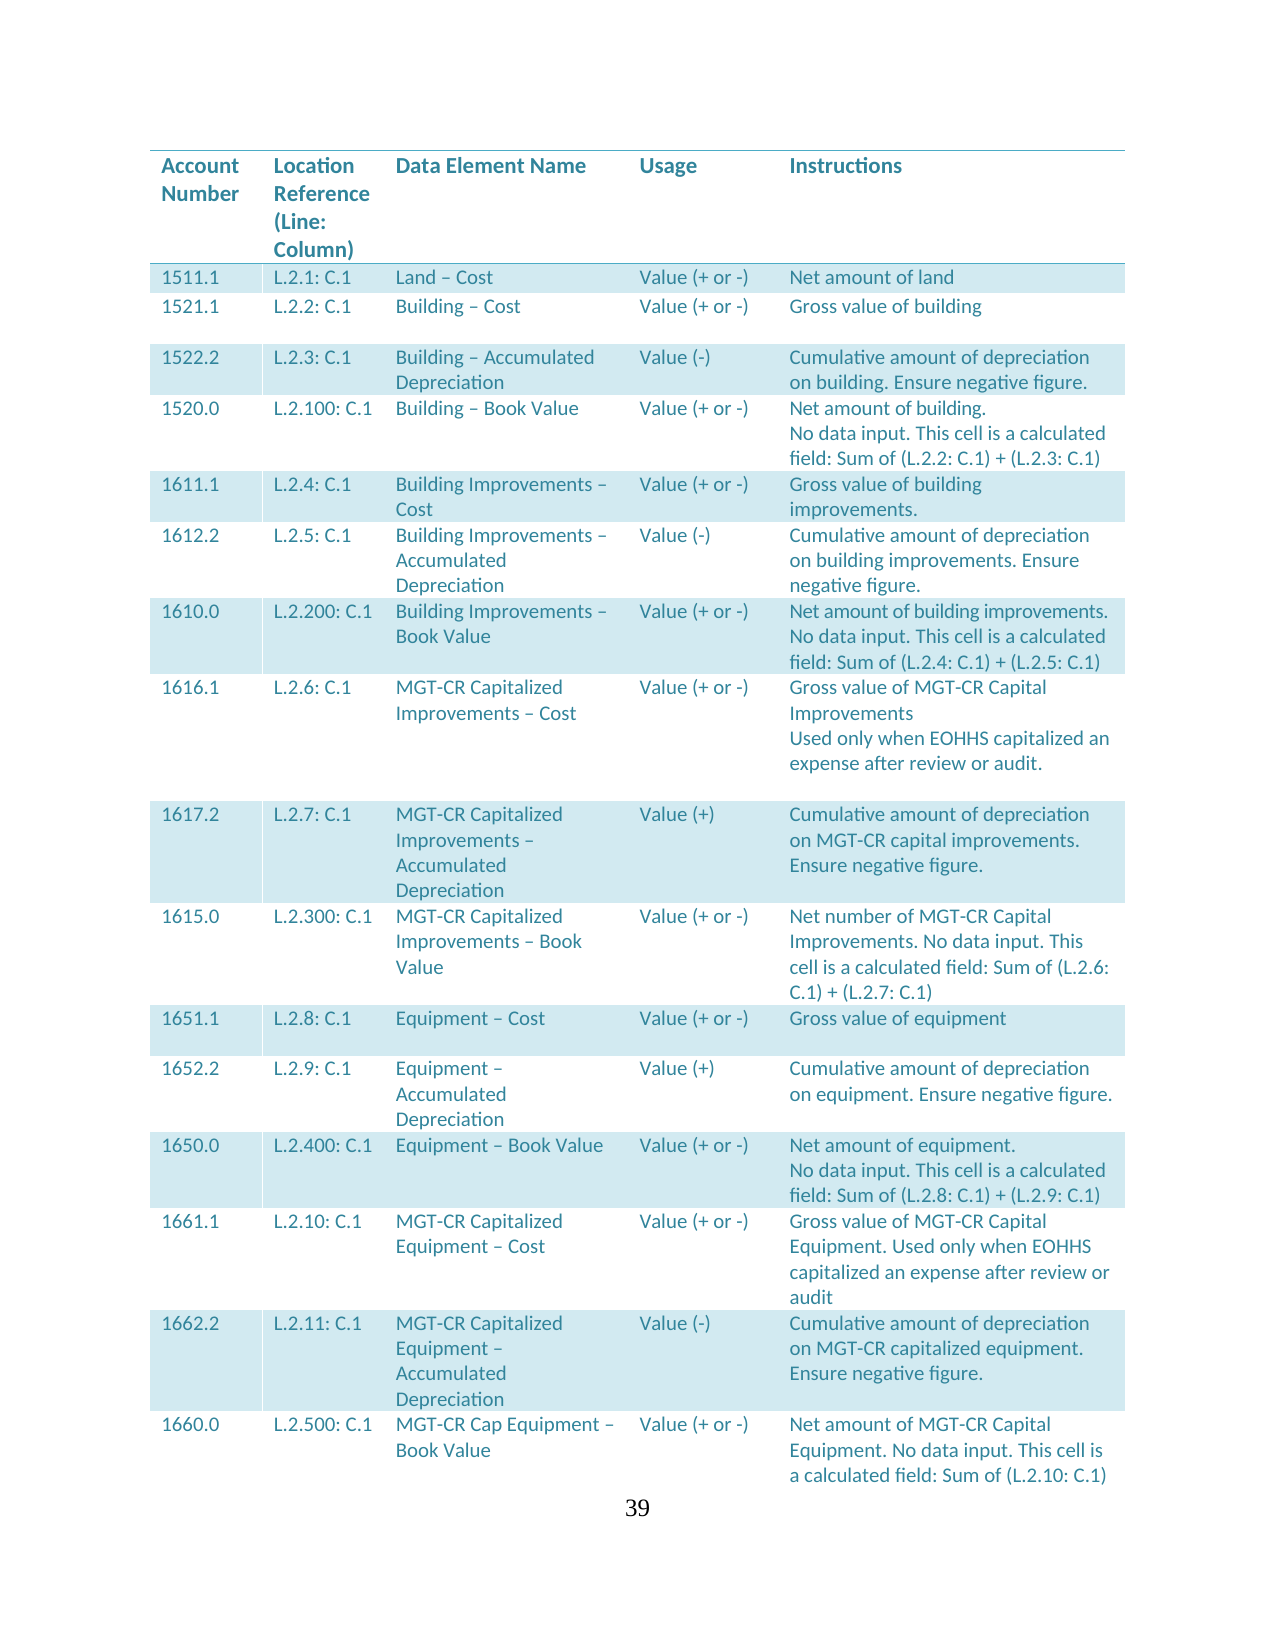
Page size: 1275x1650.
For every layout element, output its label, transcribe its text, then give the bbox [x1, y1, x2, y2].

table_cell L.2.7: C.1 [263, 801, 384, 903]
table_cell Equipment – Accumulated Depreciation [384, 1056, 628, 1132]
table_cell 1616.1 [150, 674, 262, 801]
table_cell Gross value of MGT-CR Capital Equipment. Used only when EOHHS capitalized an expense after review or audit [778, 1208, 1125, 1310]
table_cell Building Improvements – Accumulated Depreciation [384, 522, 628, 598]
table_cell MGT-CR Cap Equipment – Book Value [384, 1411, 628, 1488]
table_cell Value (+ or -) [628, 1132, 778, 1208]
table_cell L.2.10: C.1 [263, 1208, 384, 1310]
table_cell Equipment – Book Value [384, 1132, 628, 1208]
table_cell L.2.3: C.1 [263, 344, 384, 395]
table_cell Net amount of equipment. No data input. This cell is a calculated field: Sum of (L.2.8: C.1) + (L.2.9: C.1) [778, 1132, 1125, 1208]
table_cell L.2.1: C.1 [263, 264, 384, 293]
table_cell Gross value of equipment [778, 1005, 1125, 1056]
table_cell Value (-) [628, 522, 778, 598]
table_cell L.2.200: C.1 [263, 598, 384, 674]
table_cell L.2.300: C.1 [263, 903, 384, 1005]
table_cell 1660.0 [150, 1411, 262, 1488]
table_cell 1617.2 [150, 801, 262, 903]
table_cell MGT-CR Capitalized Improvements – Accumulated Depreciation [384, 801, 628, 903]
table_cell Value (+) [628, 801, 778, 903]
table_cell 1615.0 [150, 903, 262, 1005]
table_header Data Element Name [384, 151, 628, 263]
table_cell 1520.0 [150, 395, 262, 471]
table_cell Gross value of building [778, 293, 1125, 344]
table_cell Value (-) [628, 344, 778, 395]
table_cell Building Improvements – Cost [384, 471, 628, 522]
table_cell L.2.100: C.1 [263, 395, 384, 471]
table_cell Value (+ or -) [628, 1411, 778, 1488]
table_cell MGT-CR Capitalized Improvements – Cost [384, 674, 628, 801]
table_cell 1662.2 [150, 1310, 262, 1411]
table_header Location Reference (Line: Column) [263, 151, 384, 263]
table_header Instructions [778, 151, 1125, 263]
table_cell 1650.0 [150, 1132, 262, 1208]
table_cell 1661.1 [150, 1208, 262, 1310]
table_cell Value (+ or -) [628, 598, 778, 674]
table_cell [778, 1411, 1125, 1488]
table_cell 1521.1 [150, 293, 262, 344]
table_cell L.2.4: C.1 [263, 471, 384, 522]
table_cell L.2.5: C.1 [263, 522, 384, 598]
table_cell Cumulative amount of depreciation on building. Ensure negative figure. [778, 344, 1125, 395]
table_cell Net amount of building. No data input. This cell is a calculated field: Sum of (L.2.2: C.1) + (L.2.3: C.1) [778, 395, 1125, 471]
table_cell Value (+ or -) [628, 903, 778, 1005]
table_cell Cumulative amount of depreciation on building improvements. Ensure negative figure. [778, 522, 1125, 598]
table_cell 1651.1 [150, 1005, 262, 1056]
table_header Account Number [150, 151, 262, 263]
table_cell Value (+ or -) [628, 293, 778, 344]
table_cell L.2.11: C.1 [263, 1310, 384, 1411]
table_cell L.2.6: C.1 [263, 674, 384, 801]
table_cell L.2.2: C.1 [263, 293, 384, 344]
table_cell 1511.1 [150, 264, 262, 293]
table_cell Gross value of building improvements. [778, 471, 1125, 522]
table_cell Value (+ or -) [628, 674, 778, 801]
table_cell Value (+ or -) [628, 1005, 778, 1056]
table_cell Land – Cost [384, 264, 628, 293]
table_cell L.2.400: C.1 [263, 1132, 384, 1208]
table_cell Cumulative amount of depreciation on MGT-CR capital improvements. Ensure negative figure. [778, 801, 1125, 903]
table_cell Net amount of land [778, 264, 1125, 293]
table_cell Value (+ or -) [628, 395, 778, 471]
table_cell Value (+ or -) [628, 1208, 778, 1310]
table_cell L.2.9: C.1 [263, 1056, 384, 1132]
table_cell Building – Accumulated Depreciation [384, 344, 628, 395]
table_cell MGT-CR Capitalized Equipment – Accumulated Depreciation [384, 1310, 628, 1411]
table_cell 1652.2 [150, 1056, 262, 1132]
table_cell Building Improvements – Book Value [384, 598, 628, 674]
table_cell 1610.0 [150, 598, 262, 674]
table_cell Value (+) [628, 1056, 778, 1132]
table_cell MGT-CR Capitalized Improvements – Book Value [384, 903, 628, 1005]
table_cell Building – Cost [384, 293, 628, 344]
table_cell Value (-) [628, 1310, 778, 1411]
table_cell L.2.8: C.1 [263, 1005, 384, 1056]
table_cell Value (+ or -) [628, 471, 778, 522]
table_cell L.2.500: C.1 [263, 1411, 384, 1488]
table_cell Equipment – Cost [384, 1005, 628, 1056]
table_cell Gross value of MGT-CR Capital Improvements Used only when EOHHS capitalized an expense after review or audit. [778, 674, 1125, 801]
table_cell Value (+ or -) [628, 264, 778, 293]
table_cell 1611.1 [150, 471, 262, 522]
table_cell Building – Book Value [384, 395, 628, 471]
table_cell 1522.2 [150, 344, 262, 395]
table_cell Cumulative amount of depreciation on MGT-CR capitalized equipment. Ensure negative figure. [778, 1310, 1125, 1411]
table_cell 1612.2 [150, 522, 262, 598]
table_cell Net number of MGT-CR Capital Improvements. No data input. This cell is a calculated field: Sum of (L.2.6: C.1) + (L.2.7: C.1) [778, 903, 1125, 1005]
table_cell MGT-CR Capitalized Equipment – Cost [384, 1208, 628, 1310]
table_cell Cumulative amount of depreciation on equipment. Ensure negative figure. [778, 1056, 1125, 1132]
table_header Usage [628, 151, 778, 263]
table_cell Net amount of building improvements. No data input. This cell is a calculated field: Sum of (L.2.4: C.1) + (L.2.5: C.1) [778, 598, 1125, 674]
